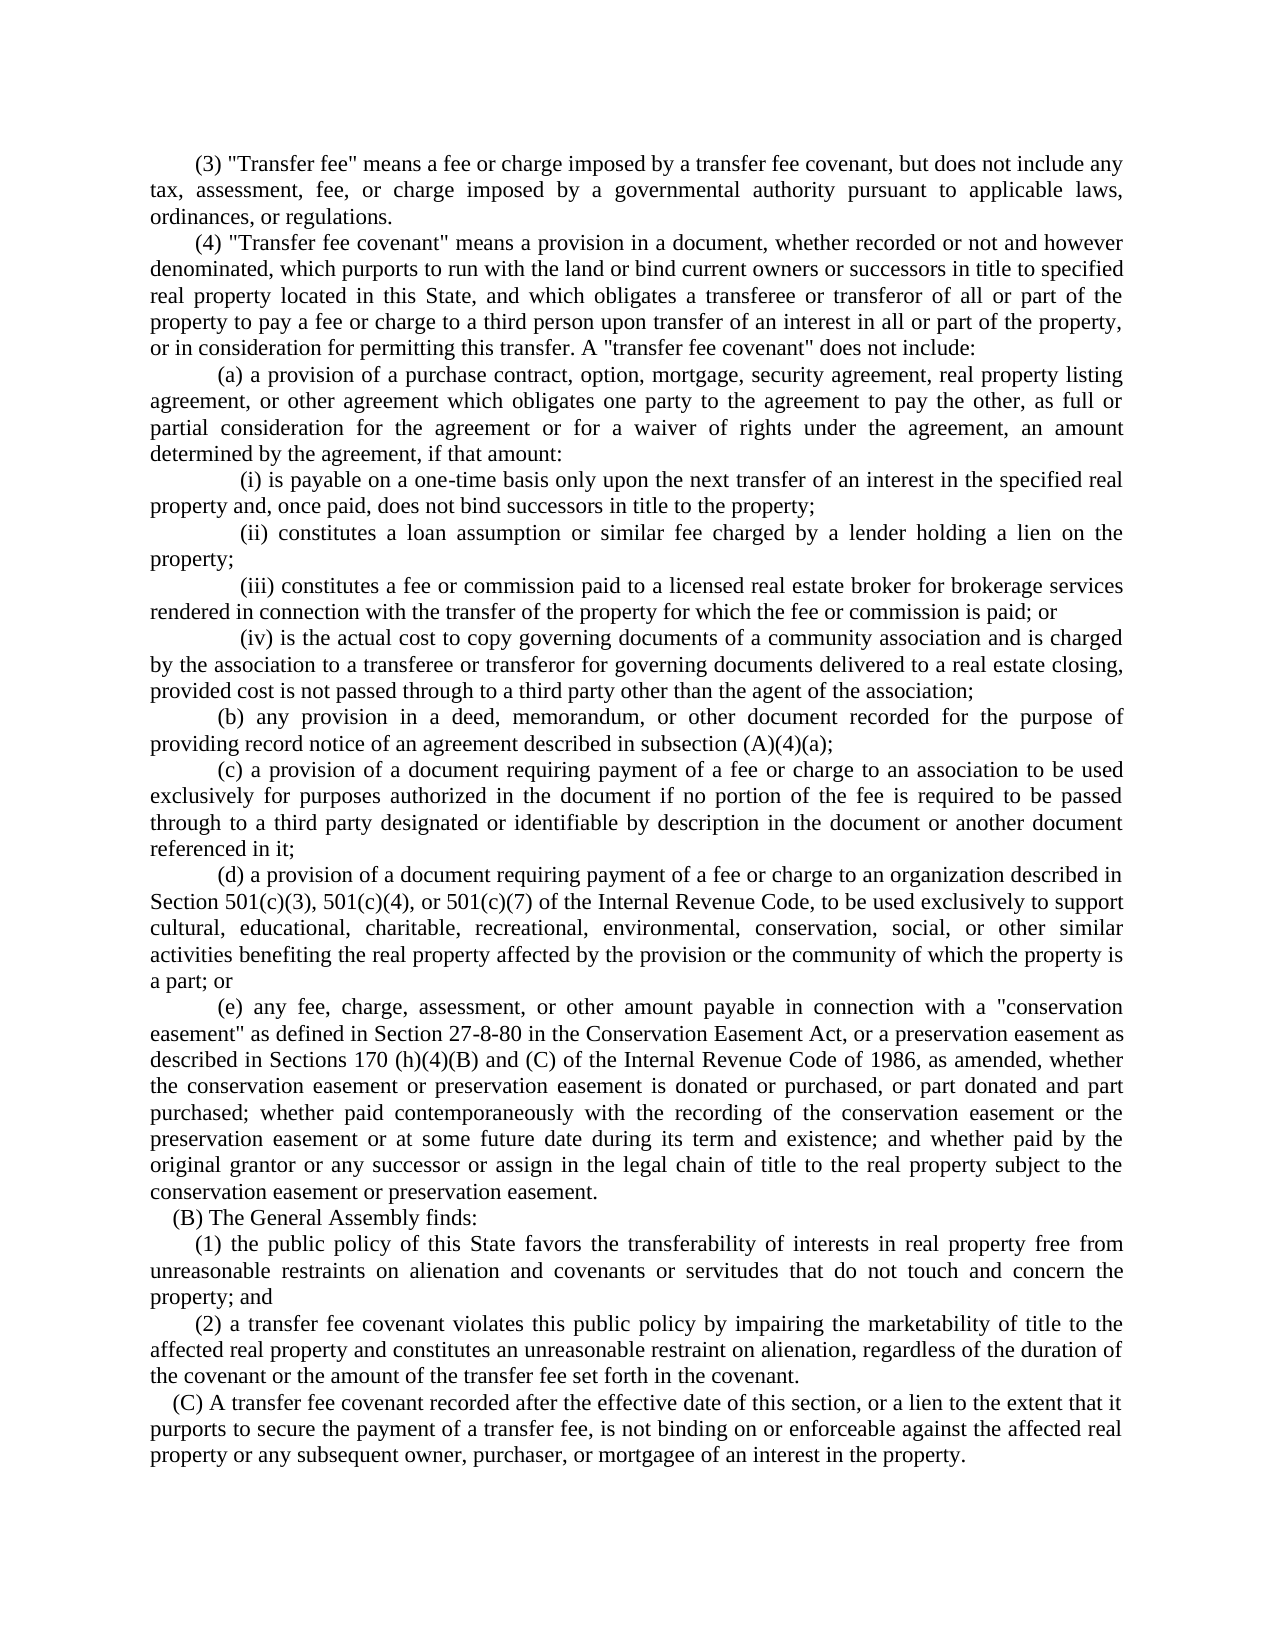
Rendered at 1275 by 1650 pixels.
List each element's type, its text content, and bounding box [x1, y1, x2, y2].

text (e) any fee, charge, assessment, or other amount payable in connection with a "conservation easement" as defined in Section 27-8-80 in the Conservation Easement Act, or a preservation easement as described in Sections 170 (h)(4)(B) and (C) of the Internal Revenue Code of 1986, as amended, whether the conservation easement or preservation easement is donated or purchased, or part donated and part purchased; whether paid contemporaneously with the recording of the conservation easement or the preservation easement or at some future date during its term and existence; and whether paid by the original grantor or any successor or assign in the legal chain of title to the real property subject to the conservation easement or preservation easement. [150, 993, 1125, 1204]
text (iii) constitutes a fee or commission paid to a licensed real estate broker for brokerage services rendered in connection with the transfer of the property for which the fee or commission is paid; or [150, 572, 1125, 624]
text (b) any provision in a deed, memorandum, or other document recorded for the purpose of providing record notice of an agreement described in subsection (A)(4)(a); [150, 703, 1125, 756]
text (B) The General Assembly finds: [150, 1204, 1125, 1231]
text (3) "Transfer fee" means a fee or charge imposed by a transfer fee covenant, but does not include any tax, assessment, fee, or charge imposed by a governmental authority pursuant to applicable laws, ordinances, or regulations. [150, 150, 1125, 229]
text (C) A transfer fee covenant recorded after the effective date of this section, or a lien to the extent that it purports to secure the payment of a transfer fee, is not binding on or enforceable against the affected real property or any subsequent owner, purchaser, or mortgagee of an interest in the property. [150, 1389, 1125, 1468]
text (2) a transfer fee covenant violates this public policy by impairing the marketability of title to the affected real property and constitutes an unreasonable restraint on alienation, regardless of the duration of the covenant or the amount of the transfer fee set forth in the covenant. [150, 1309, 1125, 1389]
text (i) is payable on a one-time basis only upon the next transfer of an interest in the specified real property and, once paid, does not bind successors in title to the property; [150, 466, 1125, 519]
text (ii) constitutes a loan assumption or similar fee charged by a lender holding a lien on the property; [150, 519, 1125, 572]
text (iv) is the actual cost to copy governing documents of a community association and is charged by the association to a transferee or transferor for governing documents delivered to a real estate closing, provided cost is not passed through to a third party other than the agent of the association; [150, 624, 1125, 703]
text (1) the public policy of this State favors the transferability of interests in real property free from unreasonable restraints on alienation and covenants or servitudes that do not touch and concern the property; and [150, 1231, 1125, 1309]
text (c) a provision of a document requiring payment of a fee or charge to an association to be used exclusively for purposes authorized in the document if no portion of the fee is required to be passed through to a third party designated or identifiable by description in the document or another document referenced in it; [150, 756, 1125, 862]
text (4) "Transfer fee covenant" means a provision in a document, whether recorded or not and however denominated, which purports to run with the land or bind current owners or successors in title to specified real property located in this State, and which obligates a transferee or transferor of all or part of the property to pay a fee or charge to a third person upon transfer of an interest in all or part of the property, or in consideration for permitting this transfer. A "transfer fee covenant" does not include: [150, 229, 1125, 361]
text (d) a provision of a document requiring payment of a fee or charge to an organization described in Section 501(c)(3), 501(c)(4), or 501(c)(7) of the Internal Revenue Code, to be used exclusively to support cultural, educational, charitable, recreational, environmental, conservation, social, or other similar activities benefiting the real property affected by the provision or the community of which the property is a part; or [150, 862, 1125, 993]
text (a) a provision of a purchase contract, option, mortgage, security agreement, real property listing agreement, or other agreement which obligates one party to the agreement to pay the other, as full or partial consideration for the agreement or for a waiver of rights under the agreement, an amount determined by the agreement, if that amount: [150, 361, 1125, 466]
